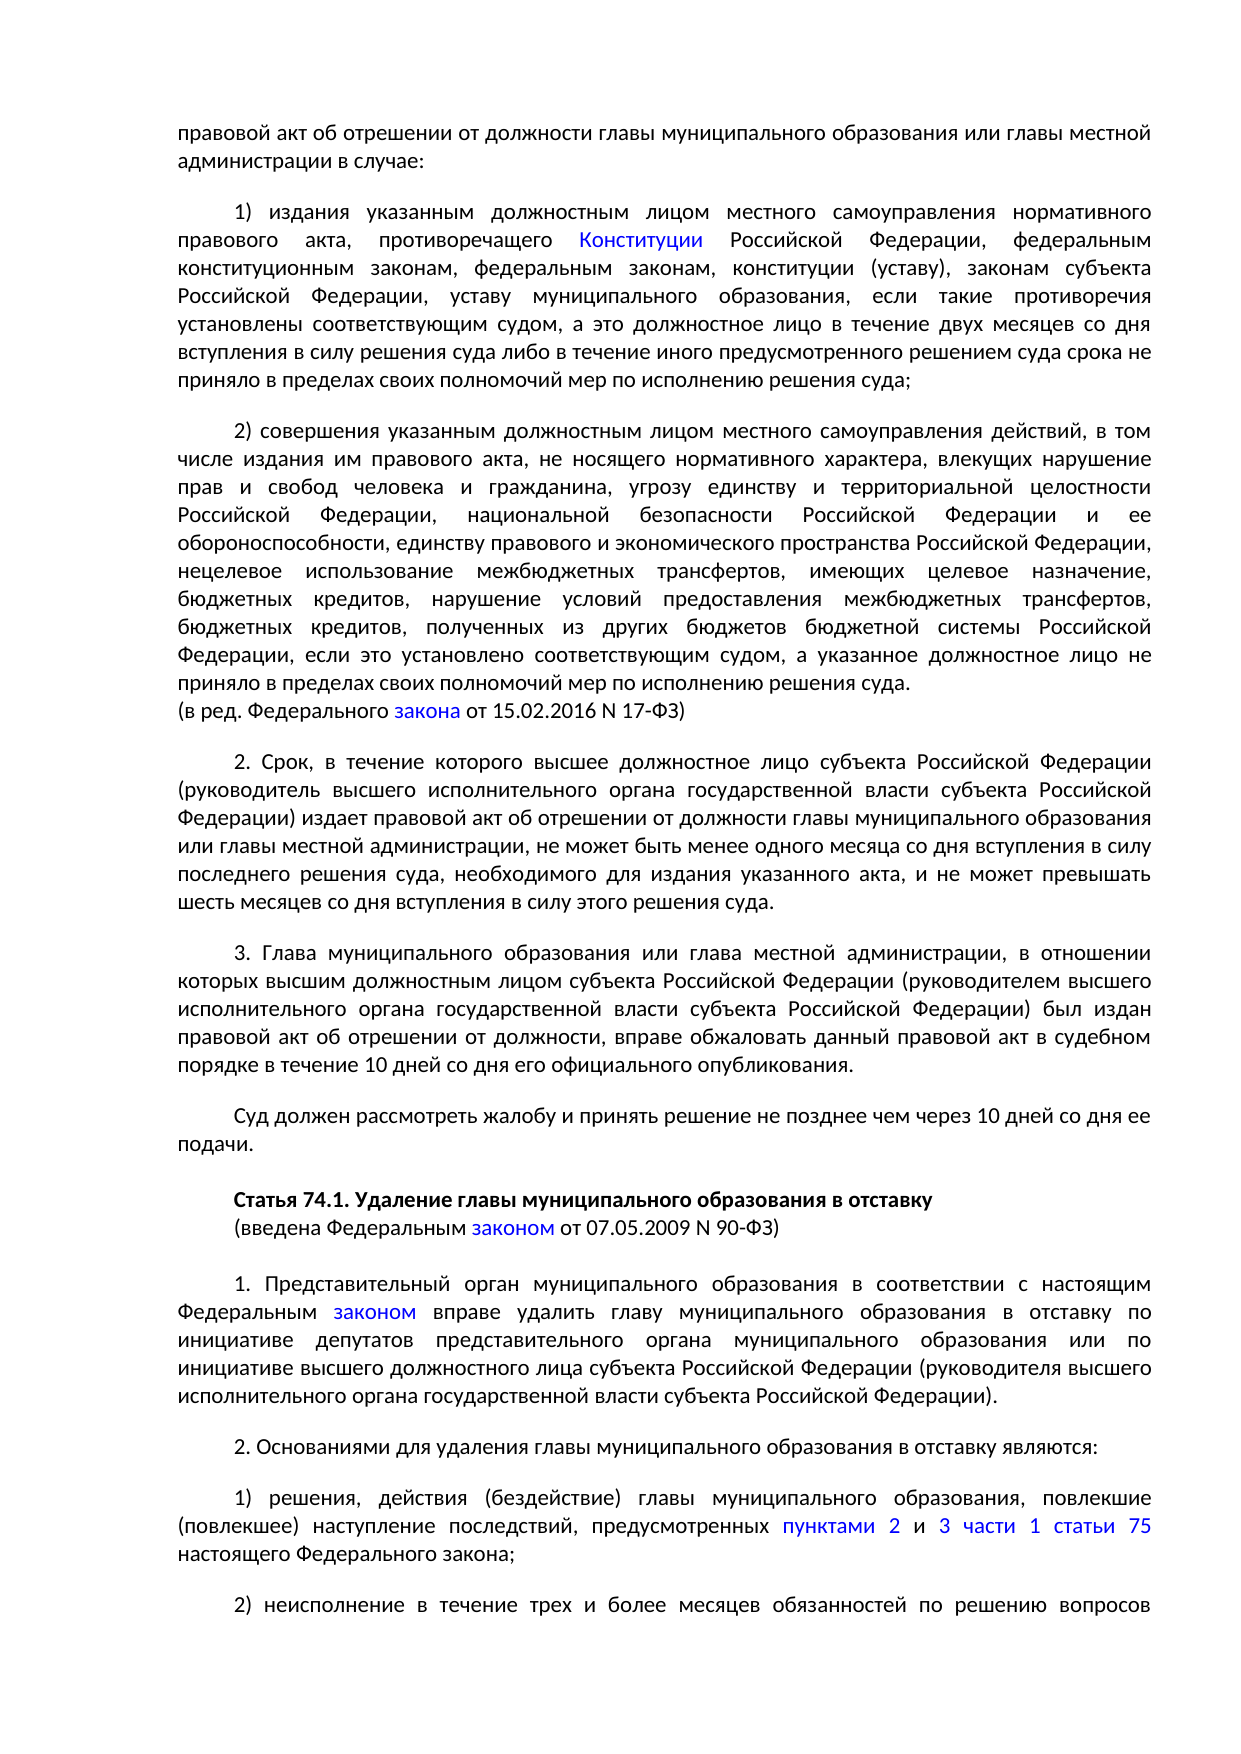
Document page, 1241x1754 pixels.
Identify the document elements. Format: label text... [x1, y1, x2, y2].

text (введена Федеральным законом от 07.05.2009 N 90-ФЗ) [177, 1213, 1152, 1241]
text 1) решения, действия (бездействие) главы муниципального образования, повлекшие (повлекшее) наступление последствий, предусмотренных пунктами 2 и 3 части 1 статьи 75 настоящего Федерального закона; [177, 1483, 1152, 1567]
text 2) совершения указанным должностным лицом местного самоуправления действий, в том числе издания им правового акта, не носящего нормативного характера, влекущих нарушение прав и свобод человека и гражданина, угрозу единству и территориальной целостности Российской Федерации, национальной безопасности Российской Федерации и ее обороноспособности, единству правового и экономического пространства Российской Федерации, нецелевое использование межбюджетных трансфертов, имеющих целевое назначение, бюджетных кредитов, нарушение условий предоставления межбюджетных трансфертов, бюджетных кредитов, полученных из других бюджетов бюджетной системы Российской Федерации, если это установлено соответствующим судом, а указанное должностное лицо не приняло в пределах своих полномочий мер по исполнению решения суда. [177, 416, 1152, 696]
text Суд должен рассмотреть жалобу и принять решение не позднее чем через 10 дней со дня ее подачи. [177, 1101, 1152, 1157]
text 1. Представительный орган муниципального образования в соответствии с настоящим Федеральным законом вправе удалить главу муниципального образования в отставку по инициативе депутатов представительного органа муниципального образования или по инициативе высшего должностного лица субъекта Российской Федерации (руководителя высшего исполнительного органа государственной власти субъекта Российской Федерации). [177, 1269, 1152, 1409]
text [177, 118, 1152, 174]
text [177, 1590, 1152, 1618]
title Статья 74.1. Удаление главы муниципального образования в отставку [177, 1185, 1152, 1213]
text 2. Основаниями для удаления главы муниципального образования в отставку являются: [177, 1432, 1152, 1461]
text (в ред. Федерального закона от 15.02.2016 N 17-ФЗ) [177, 696, 1152, 724]
text 3. Глава муниципального образования или глава местной администрации, в отношении которых высшим должностным лицом субъекта Российской Федерации (руководителем высшего исполнительного органа государственной власти субъекта Российской Федерации) был издан правовой акт об отрешении от должности, вправе обжаловать данный правовой акт в судебном порядке в течение 10 дней со дня его официального опубликования. [177, 938, 1152, 1078]
text 1) издания указанным должностным лицом местного самоуправления нормативного правового акта, противоречащего Конституции Российской Федерации, федеральным конституционным законам, федеральным законам, конституции (уставу), законам субъекта Российской Федерации, уставу муниципального образования, если такие противоречия установлены соответствующим судом, а это должностное лицо в течение двух месяцев со дня вступления в силу решения суда либо в течение иного предусмотренного решением суда срока не приняло в пределах своих полномочий мер по исполнению решения суда; [177, 197, 1152, 393]
text 2. Срок, в течение которого высшее должностное лицо субъекта Российской Федерации (руководитель высшего исполнительного органа государственной власти субъекта Российской Федерации) издает правовой акт об отрешении от должности главы муниципального образования или главы местной администрации, не может быть менее одного месяца со дня вступления в силу последнего решения суда, необходимого для издания указанного акта, и не может превышать шесть месяцев со дня вступления в силу этого решения суда. [177, 747, 1152, 915]
